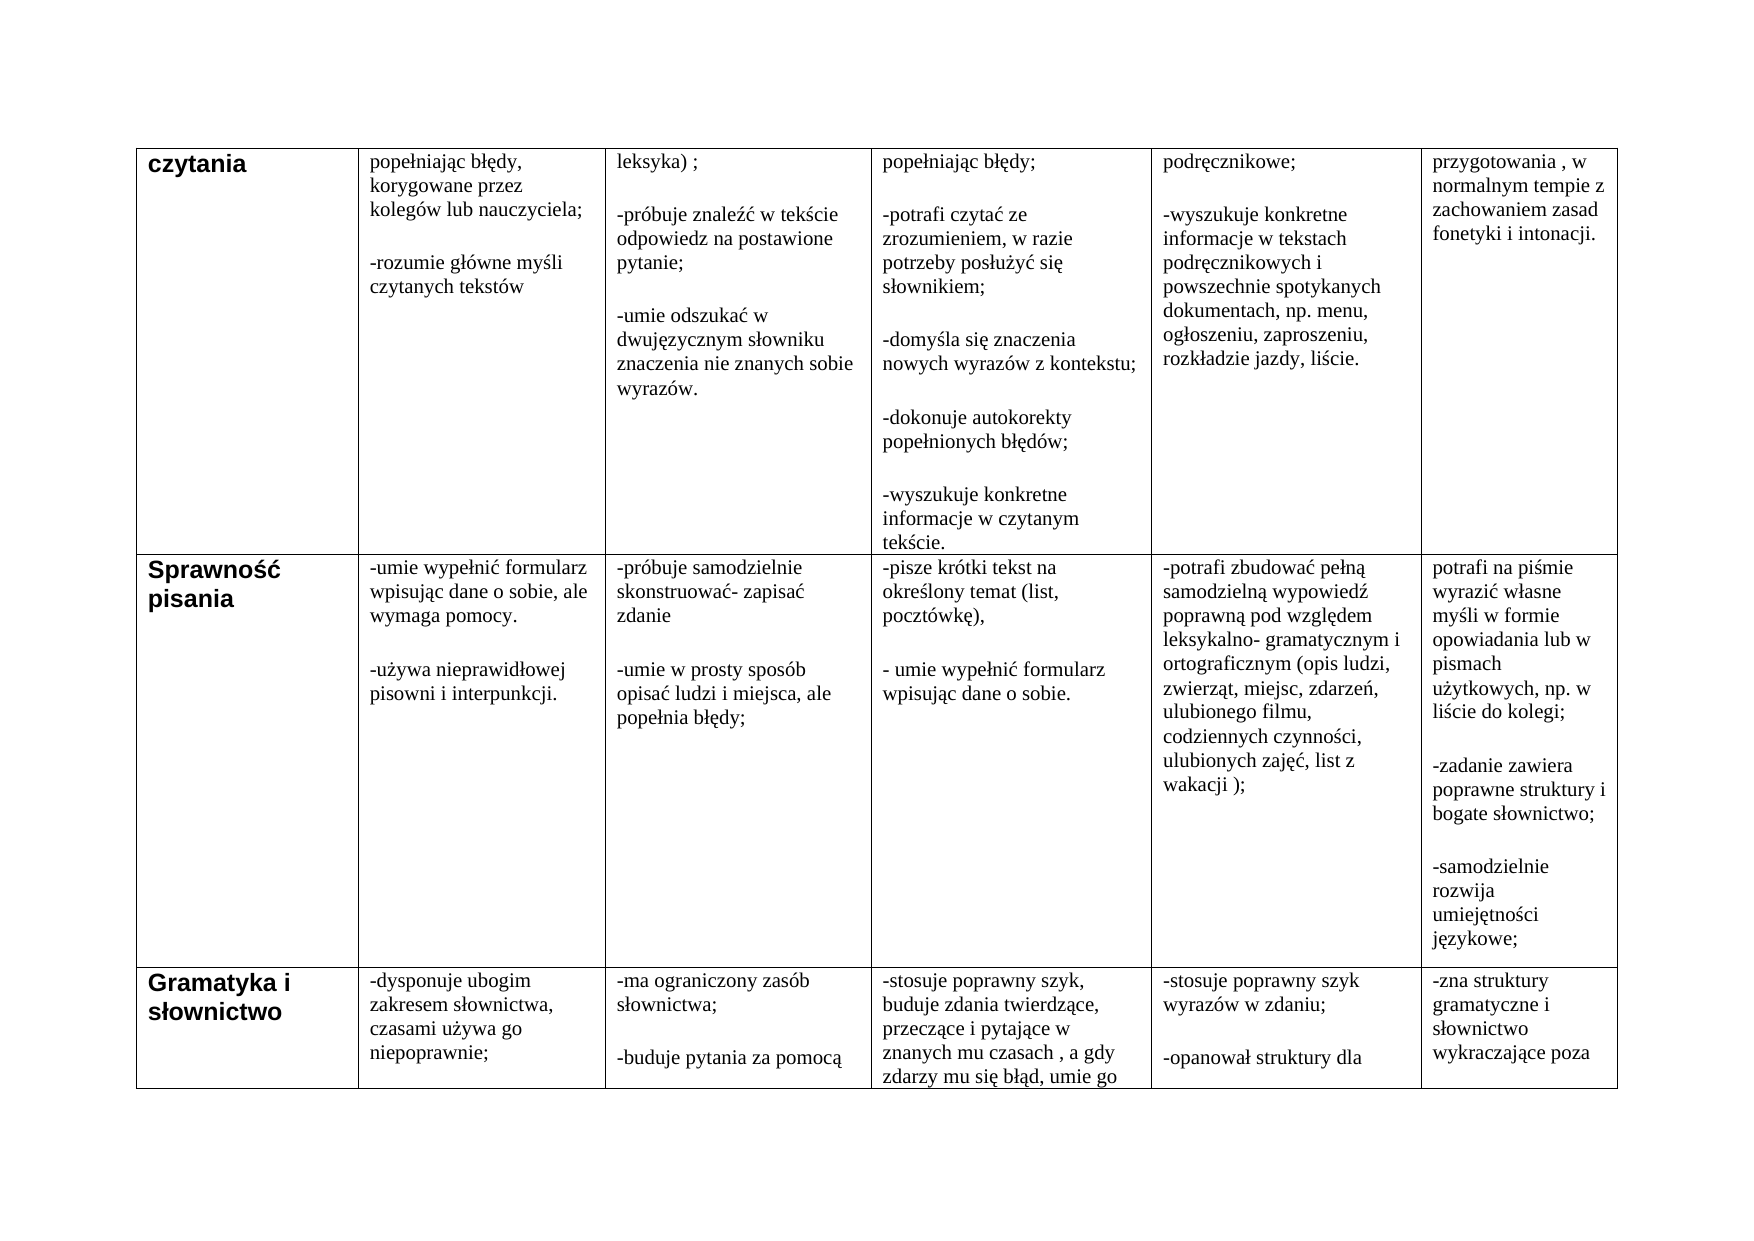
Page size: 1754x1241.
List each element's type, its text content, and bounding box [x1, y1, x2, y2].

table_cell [872, 149, 1151, 554]
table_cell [872, 968, 1151, 1088]
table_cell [606, 149, 871, 554]
table_cell Sprawność pisania [137, 555, 358, 967]
table_cell Sprawność czytania [137, 149, 358, 554]
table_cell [1152, 968, 1421, 1088]
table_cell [606, 968, 871, 1088]
table_cell -potrafi zbudować pełną samodzielną wypowiedź poprawną pod względem leksykalno- gramatycznym i ortograficznym (opis ludzi, zwierząt, miejsc, zdarzeń, ulubionego filmu, codziennych czynności, ulubionych zajęć, list z wakacji ); [1152, 555, 1421, 967]
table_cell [1152, 149, 1421, 554]
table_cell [1422, 149, 1617, 554]
table_cell -umie wypełnić formularz wpisując dane o sobie, ale wymaga pomocy. -używa nieprawidłowej pisowni i interpunkcji. [359, 555, 605, 967]
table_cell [359, 968, 605, 1088]
table_cell -próbuje samodzielnie skonstruować- zapisać zdanie -umie w prosty sposób opisać ludzi i miejsca, ale popełnia błędy; [606, 555, 871, 967]
table_cell -pisze krótki tekst na określony temat (list, pocztówkę), - umie wypełnić formularz wpisując dane o sobie. [872, 555, 1151, 967]
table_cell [1422, 968, 1617, 1088]
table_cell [137, 968, 358, 1088]
table_cell potrafi na piśmie wyrazić własne myśli w formie opowiadania lub w pismach użytkowych, np. w liście do kolegi; -zadanie zawiera poprawne struktury i bogate słownictwo; -samodzielnie rozwija umiejętności językowe; [1422, 555, 1617, 967]
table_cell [359, 149, 605, 554]
